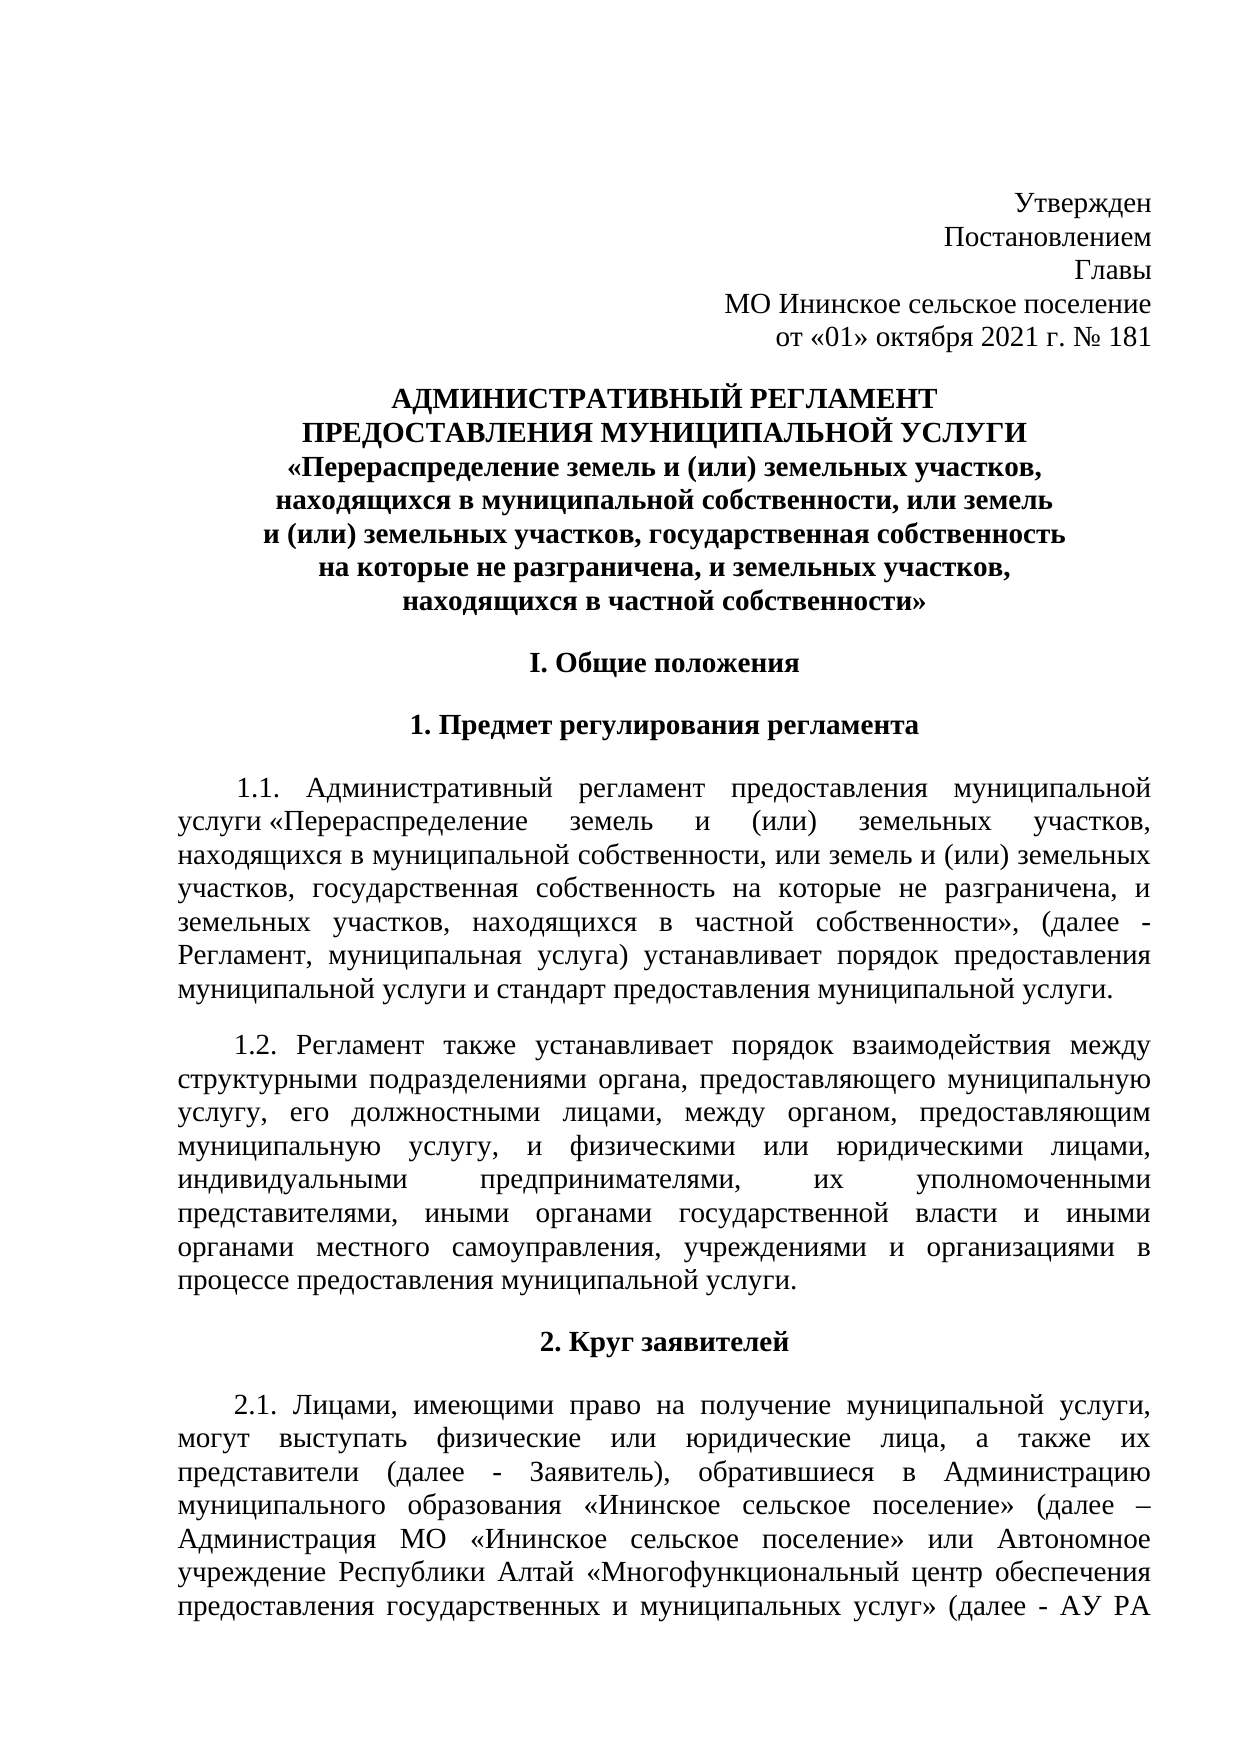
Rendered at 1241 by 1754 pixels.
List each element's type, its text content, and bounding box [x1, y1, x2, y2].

text I. Общие положения [177, 645, 1152, 679]
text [177, 1387, 1152, 1622]
text «Перераспределение земель и (или) земельных участков, [177, 449, 1152, 482]
text находящихся в муниципальной собственности, или земель [177, 482, 1152, 516]
text 2. Круг заявителей [177, 1324, 1152, 1358]
text Главы [177, 252, 1152, 286]
text на которые не разграничена, и земельных участков, [177, 549, 1152, 583]
text 1.2. Регламент также устанавливает порядок взаимодействия между структурными подразделениями органа, предоставляющего муниципальную услугу, его должностными лицами, между органом, предоставляющим муниципальную услугу, и физическими или юридическими лицами, индивидуальными предпринимателями, их уполномоченными представителями, иными органами государственной власти и иными органами местного самоуправления, учреждениями и организациями в процессе предоставления муниципальной услуги. [177, 1027, 1152, 1296]
text и (или) земельных участков, государственная собственность [177, 516, 1152, 549]
text находящихся в частной собственности» [177, 583, 1152, 616]
text от «01» октября 2021 г. № 181 [177, 319, 1152, 353]
text 1. Предмет регулирования регламента [177, 707, 1152, 741]
text АДМИНИСТРАТИВНЫЙ РЕГЛАМЕНТ [177, 382, 1152, 415]
text 1.1. Административный регламент предоставления муниципальной услуги «Перераспределение земель и (или) земельных участков, находящихся в муниципальной собственности, или земель и (или) земельных участков, государственная собственность на которые не разграничена, и земельных участков, находящихся в частной собственности», (далее - Регламент, муниципальная услуга) устанавливает порядок предоставления муниципальной услуги и стандарт предоставления муниципальной услуги. [177, 770, 1152, 1004]
text Утвержден [177, 185, 1152, 219]
text ПРЕДОСТАВЛЕНИЯ МУНИЦИПАЛЬНОЙ УСЛУГИ [177, 415, 1152, 449]
text Постановлением [177, 219, 1152, 252]
text МО Ининское сельское поселение [177, 286, 1152, 319]
